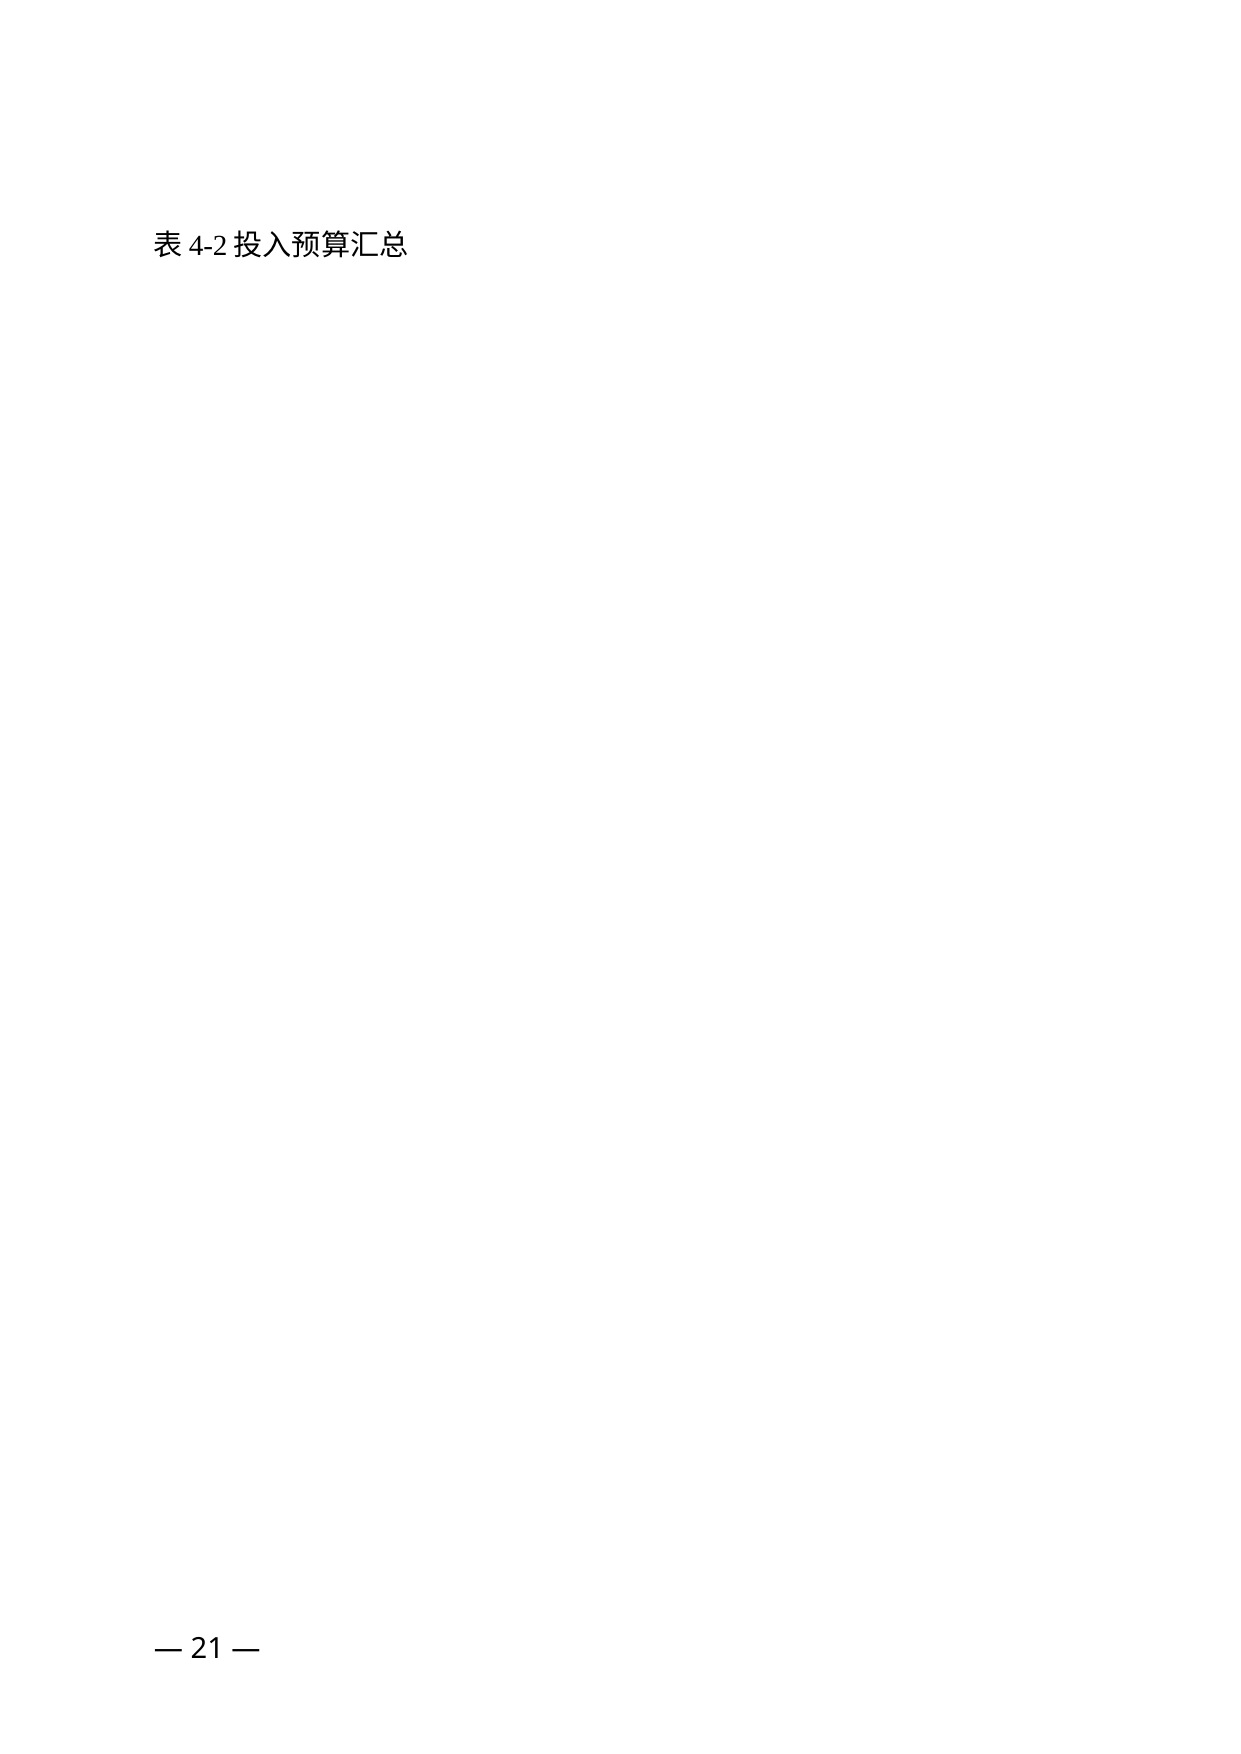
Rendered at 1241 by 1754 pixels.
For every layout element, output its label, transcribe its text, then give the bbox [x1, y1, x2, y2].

text 表4-2投入预算汇总 [153, 220, 1087, 266]
